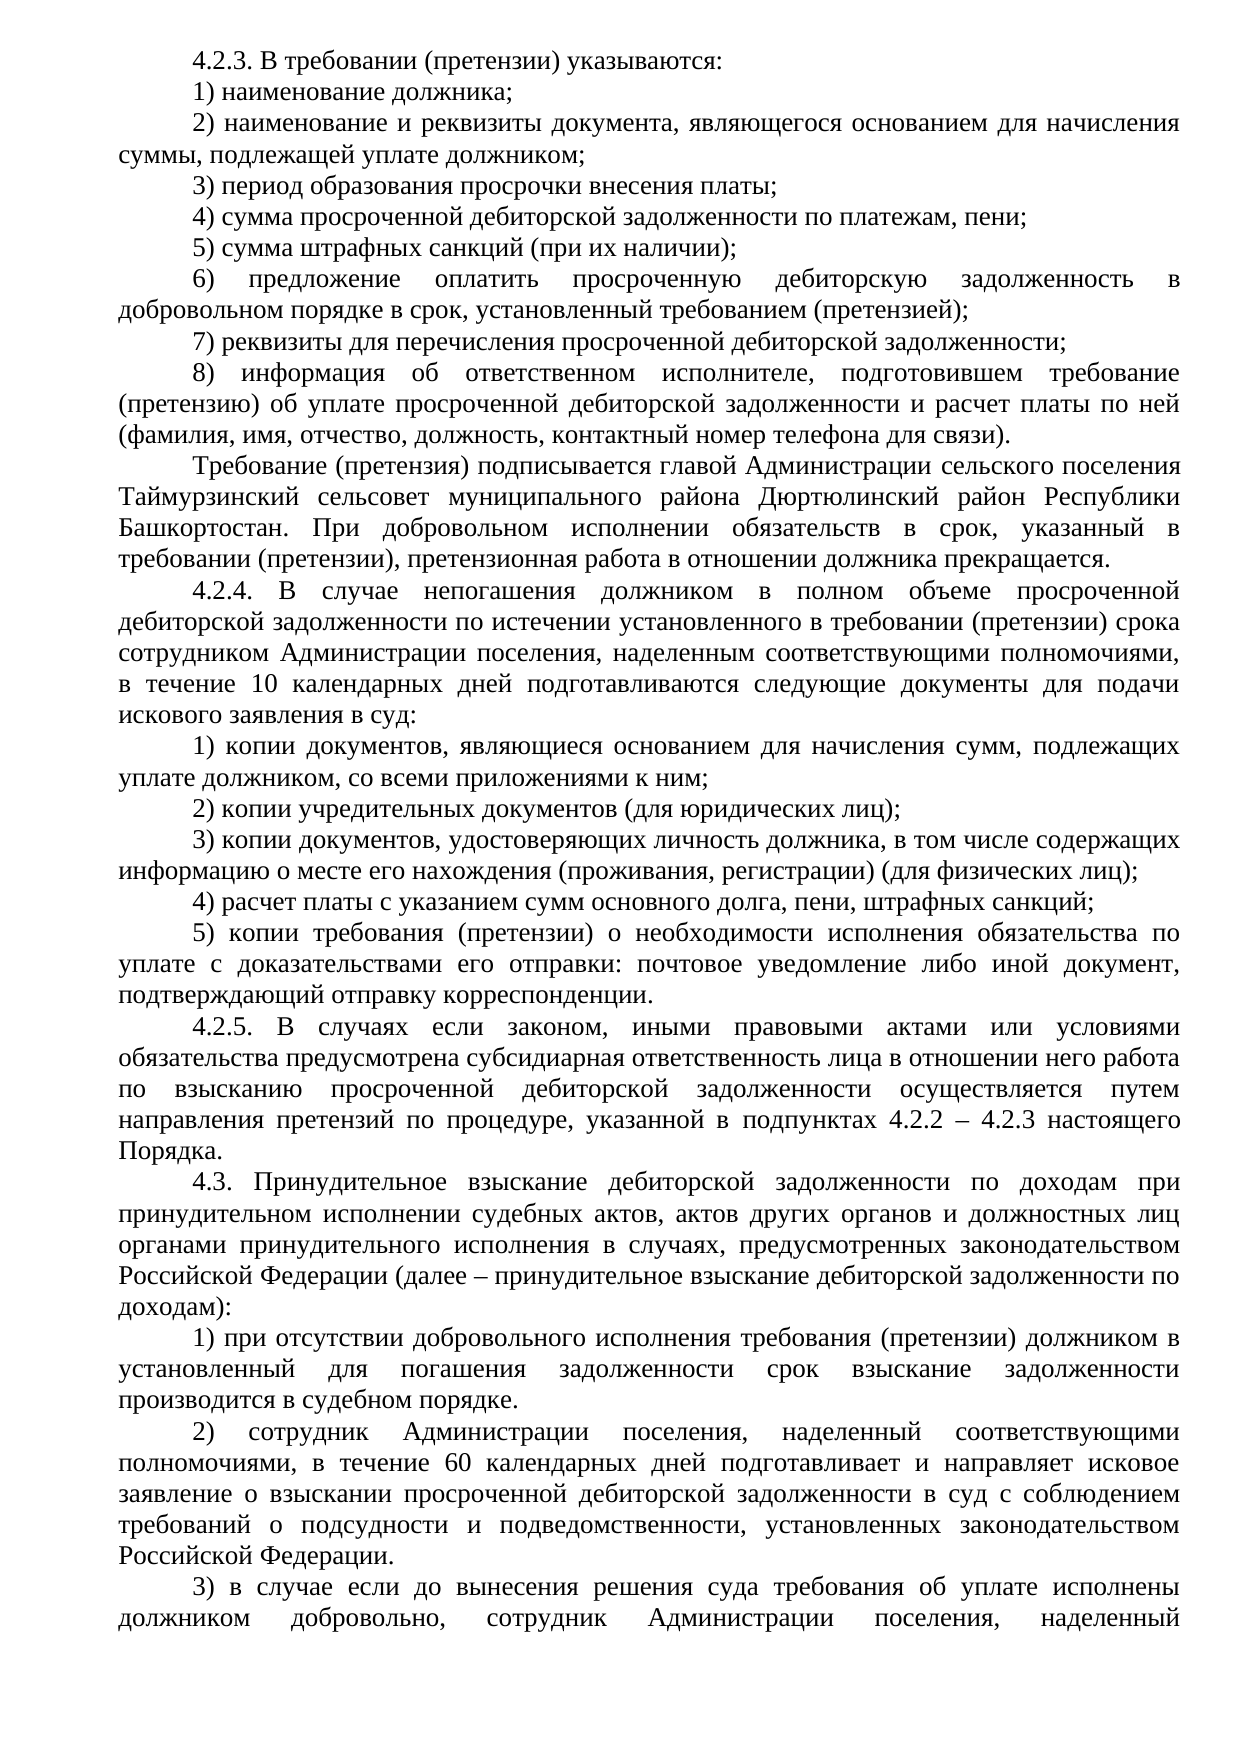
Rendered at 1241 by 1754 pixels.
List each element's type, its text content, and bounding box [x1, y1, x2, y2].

text 4.2.5. В случаях если законом, иными правовыми актами или условиями обязательства предусмотрена субсидиарная ответственность лица в отношении него работа по взысканию просроченной дебиторской задолженности осуществляется путем направления претензий по процедуре, указанной в подпунктах 4.2.2 – 4.2.3 настоящего Порядка. [118, 1010, 1181, 1166]
text 4.2.3. В требовании (претензии) указываются: [118, 44, 1181, 75]
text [118, 1570, 1181, 1633]
text 3) копии документов, удостоверяющих личность должника, в том числе содержащих информацию о месте его нахождения (проживания, регистрации) (для физических лиц); [118, 823, 1181, 885]
text 2) сотрудник Администрации поселения, наделенный соответствующими полномочиями, в течение 60 календарных дней подготавливает и направляет исковое заявление о взыскании просроченной дебиторской задолженности в суд с соблюдением требований о подсудности и подведомственности, установленных законодательством Российской Федерации. [118, 1415, 1181, 1570]
text 1) копии документов, являющиеся основанием для начисления сумм, подлежащих уплате должником, со всеми приложениями к ним; [118, 729, 1181, 792]
text 1) наименование должника; [118, 75, 1181, 107]
text 4.3. Принудительное взыскание дебиторской задолженности по доходам при принудительном исполнении судебных актов, актов других органов и должностных лиц органами принудительного исполнения в случаях, предусмотренных законодательством Российской Федерации (далее – принудительное взыскание дебиторской задолженности по доходам): [118, 1166, 1181, 1321]
text 4.2.4. В случае непогашения должником в полном объеме просроченной дебиторской задолженности по истечении установленного в требовании (претензии) срока сотрудником Администрации поселения, наделенным соответствующими полномочиями, в течение 10 календарных дней подготавливаются следующие документы для подачи искового заявления в суд: [118, 574, 1181, 729]
text 3) период образования просрочки внесения платы; [118, 169, 1181, 200]
text 4) сумма просроченной дебиторской задолженности по платежам, пени; [118, 200, 1181, 231]
text 5) копии требования (претензии) о необходимости исполнения обязательства по уплате с доказательствами его отправки: почтовое уведомление либо иной документ, подтверждающий отправку корреспонденции. [118, 916, 1181, 1010]
text 5) сумма штрафных санкций (при их наличии); [118, 231, 1181, 262]
text 4) расчет платы с указанием сумм основного долга, пени, штрафных санкций; [118, 885, 1181, 916]
text 2) наименование и реквизиты документа, являющегося основанием для начисления суммы, подлежащей уплате должником; [118, 107, 1181, 169]
text 2) копии учредительных документов (для юридических лиц); [118, 792, 1181, 823]
text 1) при отсутствии добровольного исполнения требования (претензии) должником в установленный для погашения задолженности срок взыскание задолженности производится в судебном порядке. [118, 1321, 1181, 1415]
text 7) реквизиты для перечисления просроченной дебиторской задолженности; [118, 324, 1181, 356]
text 6) предложение оплатить просроченную дебиторскую задолженность в добровольном порядке в срок, установленный требованием (претензией); [118, 262, 1181, 324]
text 8) информация об ответственном исполнителе, подготовившем требование (претензию) об уплате просроченной дебиторской задолженности и расчет платы по ней (фамилия, имя, отчество, должность, контактный номер телефона для связи). [118, 356, 1181, 449]
text Требование (претензия) подписывается главой Администрации сельского поселения Таймурзинский сельсовет муниципального района Дюртюлинский район Республики Башкортостан. При добровольном исполнении обязательств в срок, указанный в требовании (претензии), претензионная работа в отношении должника прекращается. [118, 449, 1181, 574]
